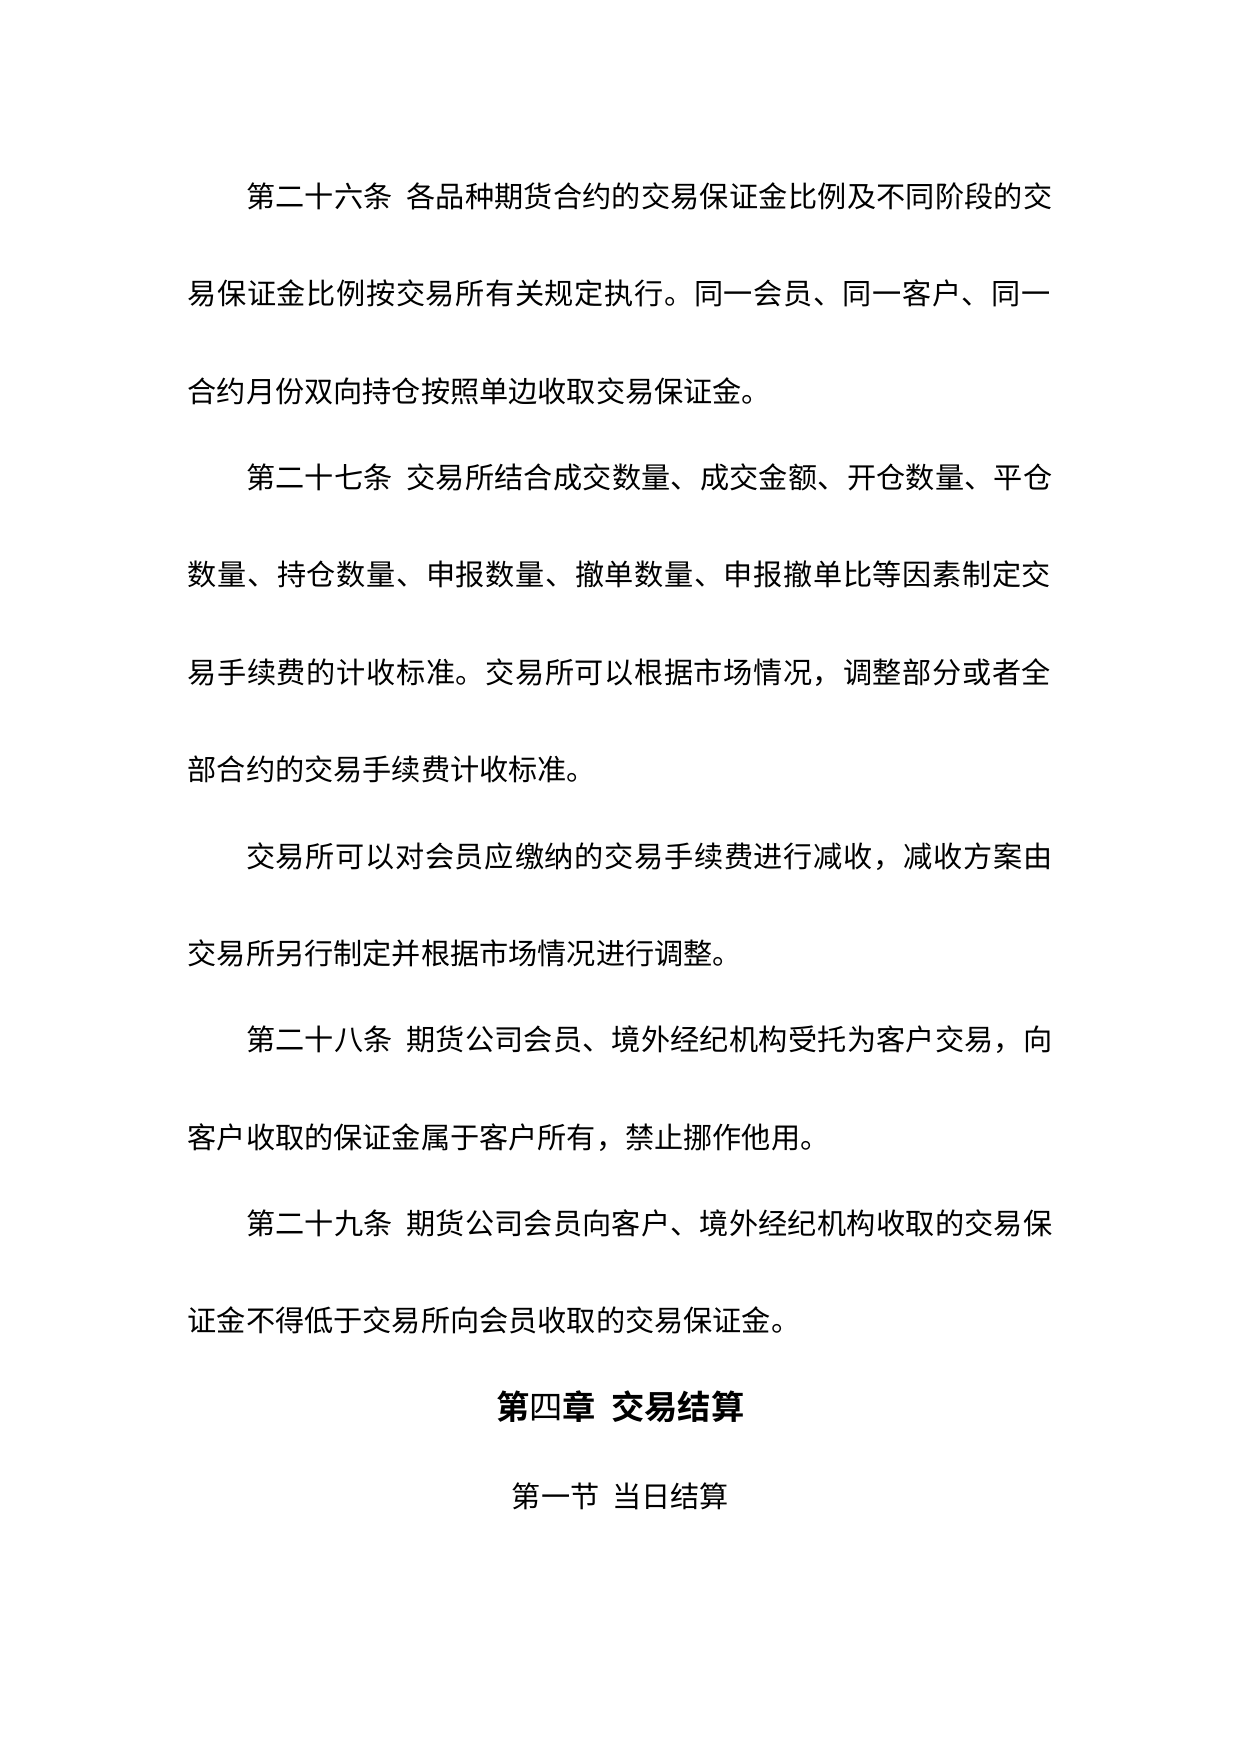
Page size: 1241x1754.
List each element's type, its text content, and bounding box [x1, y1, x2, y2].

text 第一节 当日结算 [187, 1462, 1053, 1527]
text 第四章 交易结算 [187, 1373, 1053, 1438]
text 第二十九条 期货公司会员向客户、境外经纪机构收取的交易保证金不得低于交易所向会员收取的交易保证金。 [187, 1189, 1053, 1352]
text 第二十八条 期货公司会员、境外经纪机构受托为客户交易，向客户收取的保证金属于客户所有，禁止挪作他用。 [187, 1005, 1053, 1168]
text 第二十六条 各品种期货合约的交易保证金比例及不同阶段的交易保证金比例按交易所有关规定执行。同一会员、同一客户、同一合约月份双向持仓按照单边收取交易保证金。 [187, 162, 1053, 422]
text 交易所可以对会员应缴纳的交易手续费进行减收，减收方案由交易所另行制定并根据市场情况进行调整。 [187, 822, 1053, 984]
text 第二十七条 交易所结合成交数量、成交金额、开仓数量、平仓数量、持仓数量、申报数量、撤单数量、申报撤单比等因素制定交易手续费的计收标准。交易所可以根据市场情况，调整部分或者全部合约的交易手续费计收标准。 [187, 443, 1053, 801]
